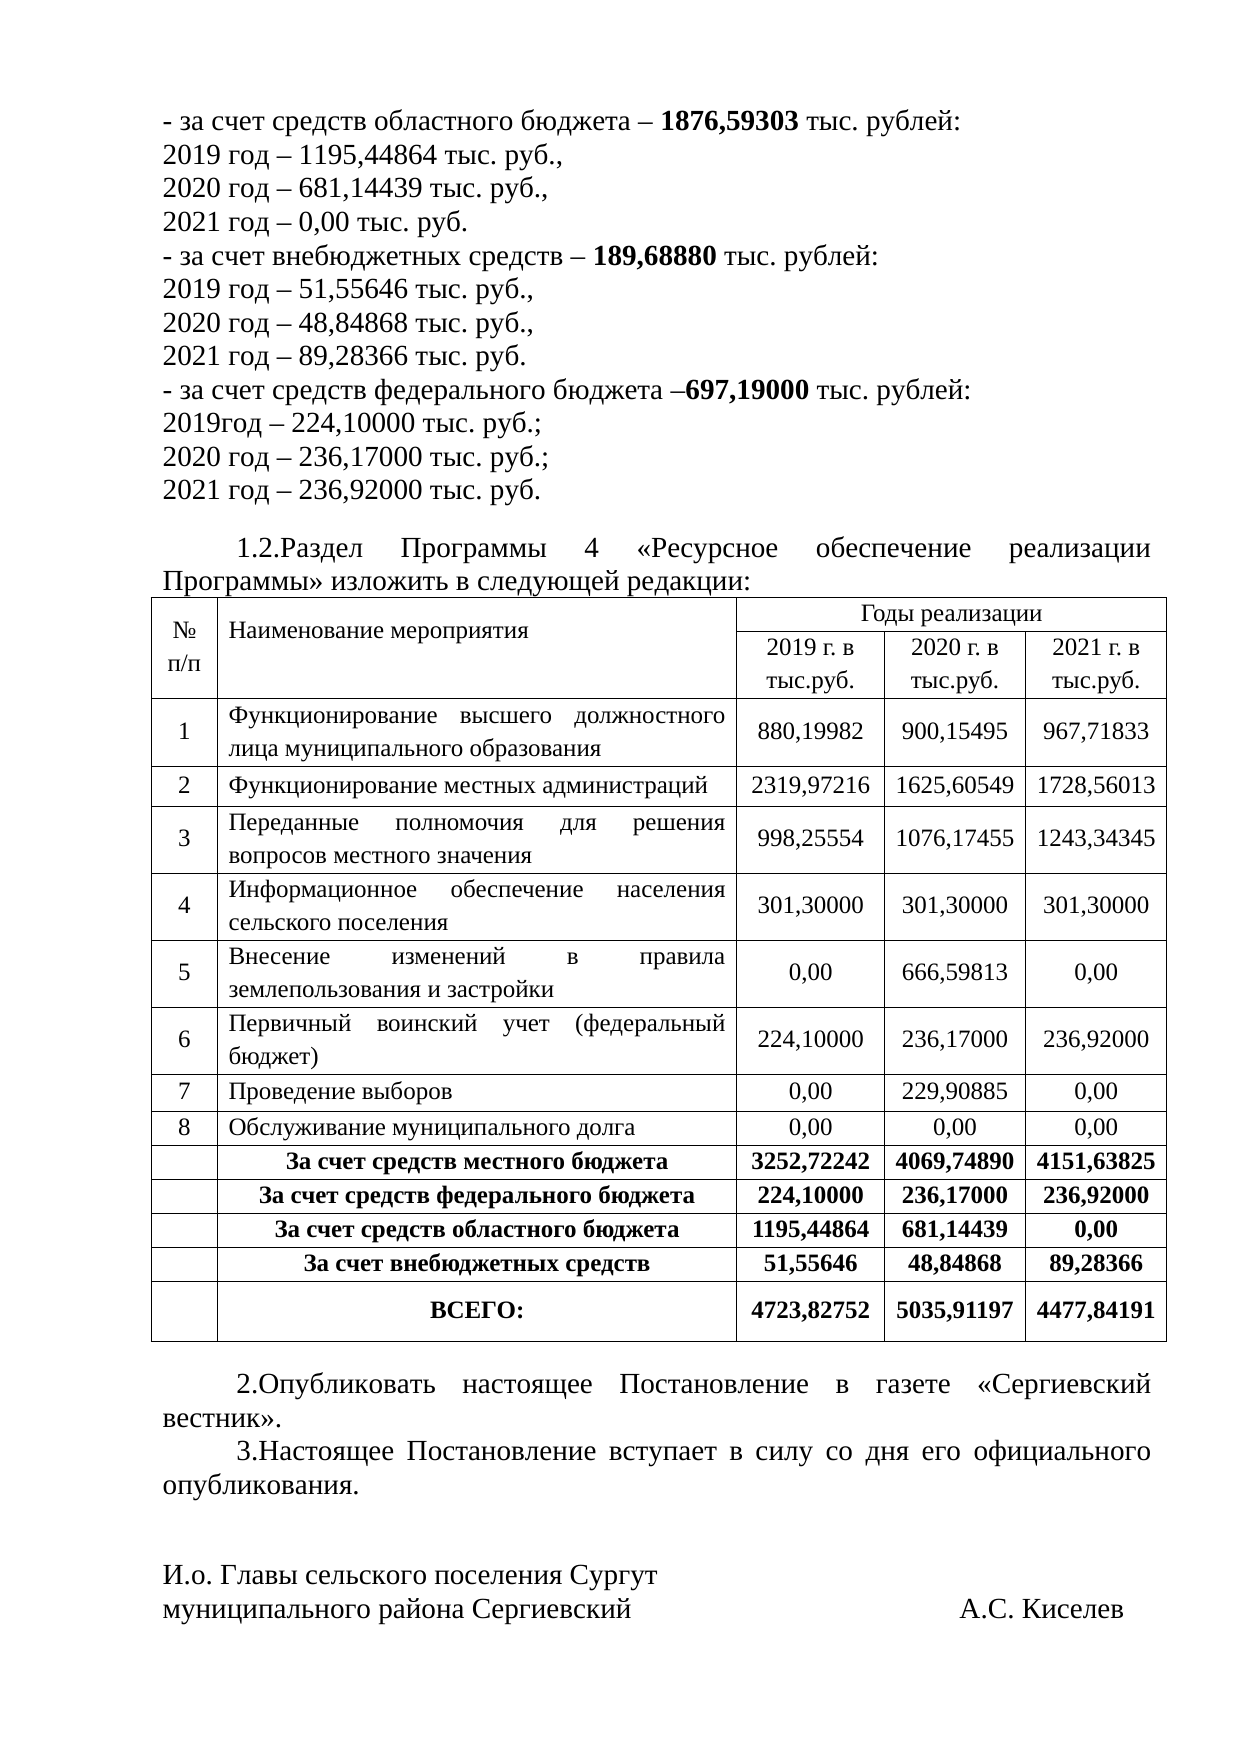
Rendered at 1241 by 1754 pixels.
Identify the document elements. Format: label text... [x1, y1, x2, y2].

table_cell За счет средств областного бюджета [218, 1214, 736, 1247]
table_cell 236,17000 [885, 1180, 1025, 1213]
table_cell 1625,60549 [885, 767, 1025, 806]
table_cell Функционирование местных администраций [218, 767, 736, 806]
table_cell 5 [152, 941, 217, 1007]
table_cell 0,00 [737, 941, 884, 1007]
table_header № п/п [152, 598, 217, 698]
table_cell 236,92000 [1026, 1180, 1166, 1213]
table_cell 0,00 [1026, 1112, 1166, 1145]
table_cell 900,15495 [885, 699, 1025, 766]
table_cell 89,28366 [1026, 1248, 1166, 1281]
table_cell 0,00 [1026, 941, 1166, 1007]
text муниципального района Сергиевский А.С. Киселев [162, 1591, 1152, 1624]
table_cell 2 [152, 767, 217, 806]
text - за счет средств областного бюджета – 1876,59303 тыс. рублей: [162, 103, 1152, 137]
table_cell 4151,63825 [1026, 1146, 1166, 1179]
table_cell 0,00 [737, 1075, 884, 1111]
table_cell Первичный воинский учет (федеральный бюджет) [218, 1008, 736, 1074]
text 2021 год – 0,00 тыс. руб. [162, 204, 1152, 238]
table_cell За счет средств федерального бюджета [218, 1180, 736, 1213]
text 2021 год – 236,92000 тыс. руб. [162, 472, 1152, 506]
table_cell 1195,44864 [737, 1214, 884, 1247]
table_cell Проведение выборов [218, 1075, 736, 1111]
table_cell 2019 г. в тыс.руб. [737, 632, 884, 698]
table_cell 5035,91197 [885, 1282, 1025, 1341]
table_cell 236,92000 [1026, 1008, 1166, 1074]
table_cell 236,17000 [885, 1008, 1025, 1074]
text И.о. Главы сельского поселения Сургут [162, 1557, 1152, 1591]
table_cell За счет средств местного бюджета [218, 1146, 736, 1179]
table_cell 224,10000 [737, 1180, 884, 1213]
text 2021 год – 89,28366 тыс. руб. [162, 338, 1152, 372]
table_cell 666,59813 [885, 941, 1025, 1007]
text 2.Опубликовать настоящее Постановление в газете «Сергиевский вестник». [162, 1366, 1152, 1433]
table_cell [152, 1146, 217, 1179]
text 3.Настоящее Постановление вступает в силу со дня его официального опубликования. [162, 1433, 1152, 1501]
table_cell 48,84868 [885, 1248, 1025, 1281]
text 2020 год – 681,14439 тыс. руб., [162, 171, 1152, 204]
table_cell 998,25554 [737, 807, 884, 873]
table_cell 224,10000 [737, 1008, 884, 1074]
text 2020 год – 236,17000 тыс. руб.; [162, 439, 1152, 472]
table_cell Обслуживание муниципального долга [218, 1112, 736, 1145]
table_cell 1076,17455 [885, 807, 1025, 873]
table_cell 4723,82752 [737, 1282, 884, 1341]
table_cell 301,30000 [737, 874, 884, 940]
table_cell 4477,84191 [1026, 1282, 1166, 1341]
table_cell 1728,56013 [1026, 767, 1166, 806]
text 2019 год – 51,55646 тыс. руб., [162, 271, 1152, 305]
table_cell ВСЕГО: [218, 1282, 736, 1341]
table_cell 8 [152, 1112, 217, 1145]
text 2019год – 224,10000 тыс. руб.; [162, 405, 1152, 439]
table_cell 301,30000 [1026, 874, 1166, 940]
table_cell [152, 1282, 217, 1341]
table_cell 4 [152, 874, 217, 940]
table_cell 681,14439 [885, 1214, 1025, 1247]
table_cell 0,00 [737, 1112, 884, 1145]
text 2019 год – 1195,44864 тыс. руб., [162, 137, 1152, 171]
table_cell Внесение изменений в правила землепользования и застройки [218, 941, 736, 1007]
table_cell 7 [152, 1075, 217, 1111]
table_cell [152, 1214, 217, 1247]
table_cell [152, 1248, 217, 1281]
table_header Годы реализации [737, 598, 1166, 631]
table_header Наименование мероприятия [218, 598, 736, 698]
table_cell 1 [152, 699, 217, 766]
table_cell 3 [152, 807, 217, 873]
table_cell 2021 г. в тыс.руб. [1026, 632, 1166, 698]
text - за счет внебюджетных средств – 189,68880 тыс. рублей: [162, 238, 1152, 271]
table_cell 3252,72242 [737, 1146, 884, 1179]
table_cell Информационное обеспечение населения сельского поселения [218, 874, 736, 940]
table_cell 301,30000 [885, 874, 1025, 940]
table_cell 0,00 [1026, 1075, 1166, 1111]
table_cell 229,90885 [885, 1075, 1025, 1111]
table_cell 0,00 [1026, 1214, 1166, 1247]
table_cell Переданные полномочия для решения вопросов местного значения [218, 807, 736, 873]
table_cell 1243,34345 [1026, 807, 1166, 873]
table_cell [152, 1180, 217, 1213]
text 2020 год – 48,84868 тыс. руб., [162, 305, 1152, 338]
table_cell 51,55646 [737, 1248, 884, 1281]
table_cell 0,00 [885, 1112, 1025, 1145]
text - за счет средств федерального бюджета –697,19000 тыс. рублей: [162, 372, 1152, 405]
table_cell 4069,74890 [885, 1146, 1025, 1179]
table_cell Функционирование высшего должностного лица муниципального образования [218, 699, 736, 766]
table_cell 880,19982 [737, 699, 884, 766]
text 1.2.Раздел Программы 4 «Ресурсное обеспечение реализации Программы» изложить в следующей редакции: [162, 530, 1152, 597]
table_cell 6 [152, 1008, 217, 1074]
table_cell 2319,97216 [737, 767, 884, 806]
table_cell За счет внебюджетных средств [218, 1248, 736, 1281]
table_cell 2020 г. в тыс.руб. [885, 632, 1025, 698]
table_cell 967,71833 [1026, 699, 1166, 766]
